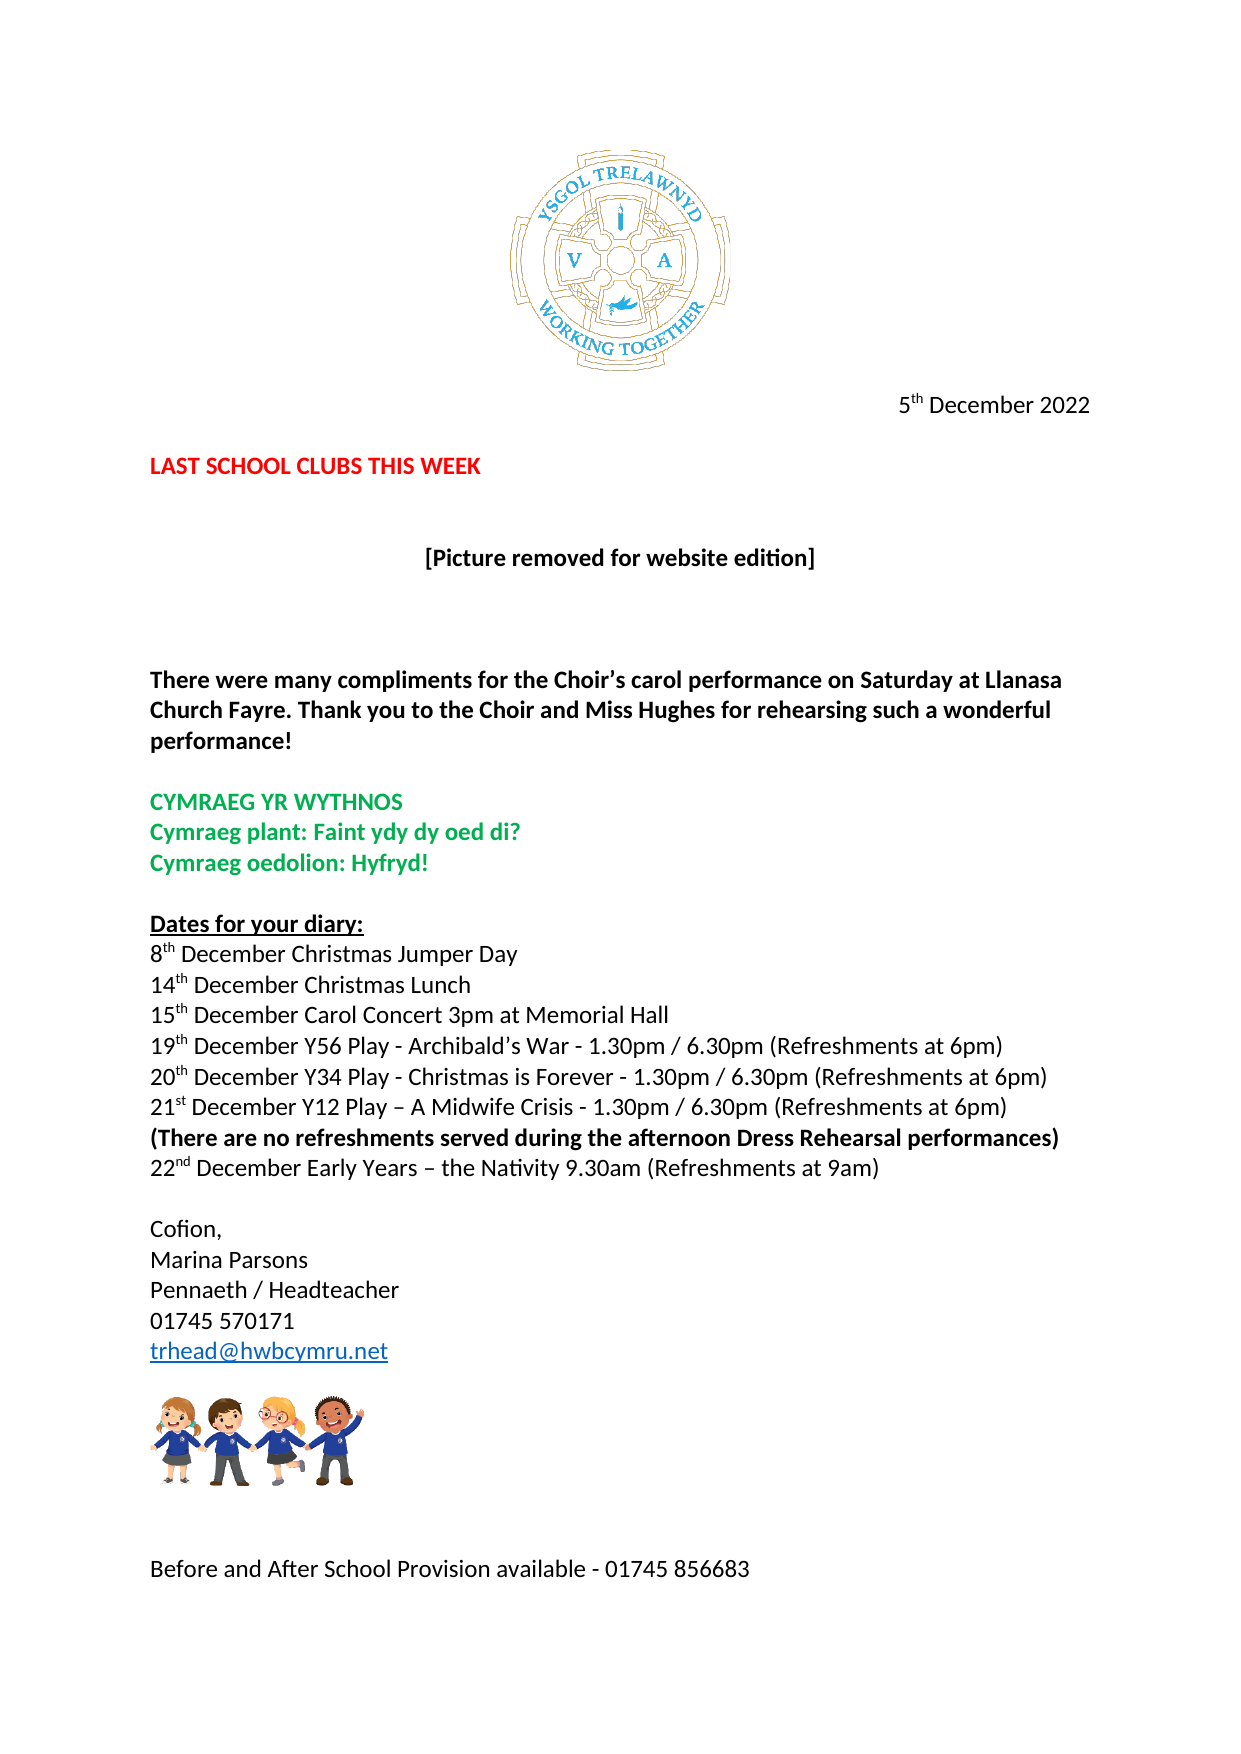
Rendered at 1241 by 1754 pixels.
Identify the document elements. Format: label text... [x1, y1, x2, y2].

text 14th December Christmas Lunch [150, 969, 1090, 999]
text Marina Parsons [150, 1244, 1090, 1274]
picture [150, 1396, 364, 1486]
text 21st December Y12 Play – A Midwife Crisis - 1.30pm / 6.30pm (Refreshments at 6pm) [150, 1091, 1090, 1122]
text Dates for your diary: [150, 908, 1090, 938]
text Cymraeg plant: Faint ydy dy oed di? [150, 816, 1090, 847]
text 20th December Y34 Play - Christmas is Forever - 1.30pm / 6.30pm (Refreshments at 6pm) [150, 1061, 1090, 1091]
text 22nd December Early Years – the Nativity 9.30am (Refreshments at 9am) [150, 1152, 1090, 1183]
text trhead@hwbcymru.net [150, 1335, 1090, 1366]
text Before and After School Provision available - 01745 856683 [150, 1554, 1090, 1584]
text Cymraeg oedolion: Hyfryd! [150, 847, 1090, 877]
text 19th December Y56 Play - Archibald’s War - 1.30pm / 6.30pm (Refreshments at 6pm) [150, 1030, 1090, 1061]
text 8th December Christmas Jumper Day [150, 938, 1090, 969]
text [Picture removed for website edition] [150, 542, 1090, 572]
text (There are no refreshments served during the afternoon Dress Rehearsal performances) [150, 1122, 1090, 1152]
text There were many compliments for the Choir’s carol performance on Saturday at Llanasa Church Fayre. Thank you to the Choir and Miss Hughes for rehearsing such a wonderful performance! [150, 664, 1090, 755]
text 01745 570171 [150, 1305, 1090, 1335]
text 15th December Carol Concert 3pm at Memorial Hall [150, 999, 1090, 1030]
text 5th December 2022 [150, 389, 1090, 420]
text CYMRAEG YR WYTHNOS [150, 786, 1090, 816]
text Pennaeth / Headteacher [150, 1274, 1090, 1305]
text LAST SCHOOL CLUBS THIS WEEK [150, 450, 1090, 481]
text Cofion, [150, 1213, 1090, 1244]
picture [510, 150, 731, 371]
